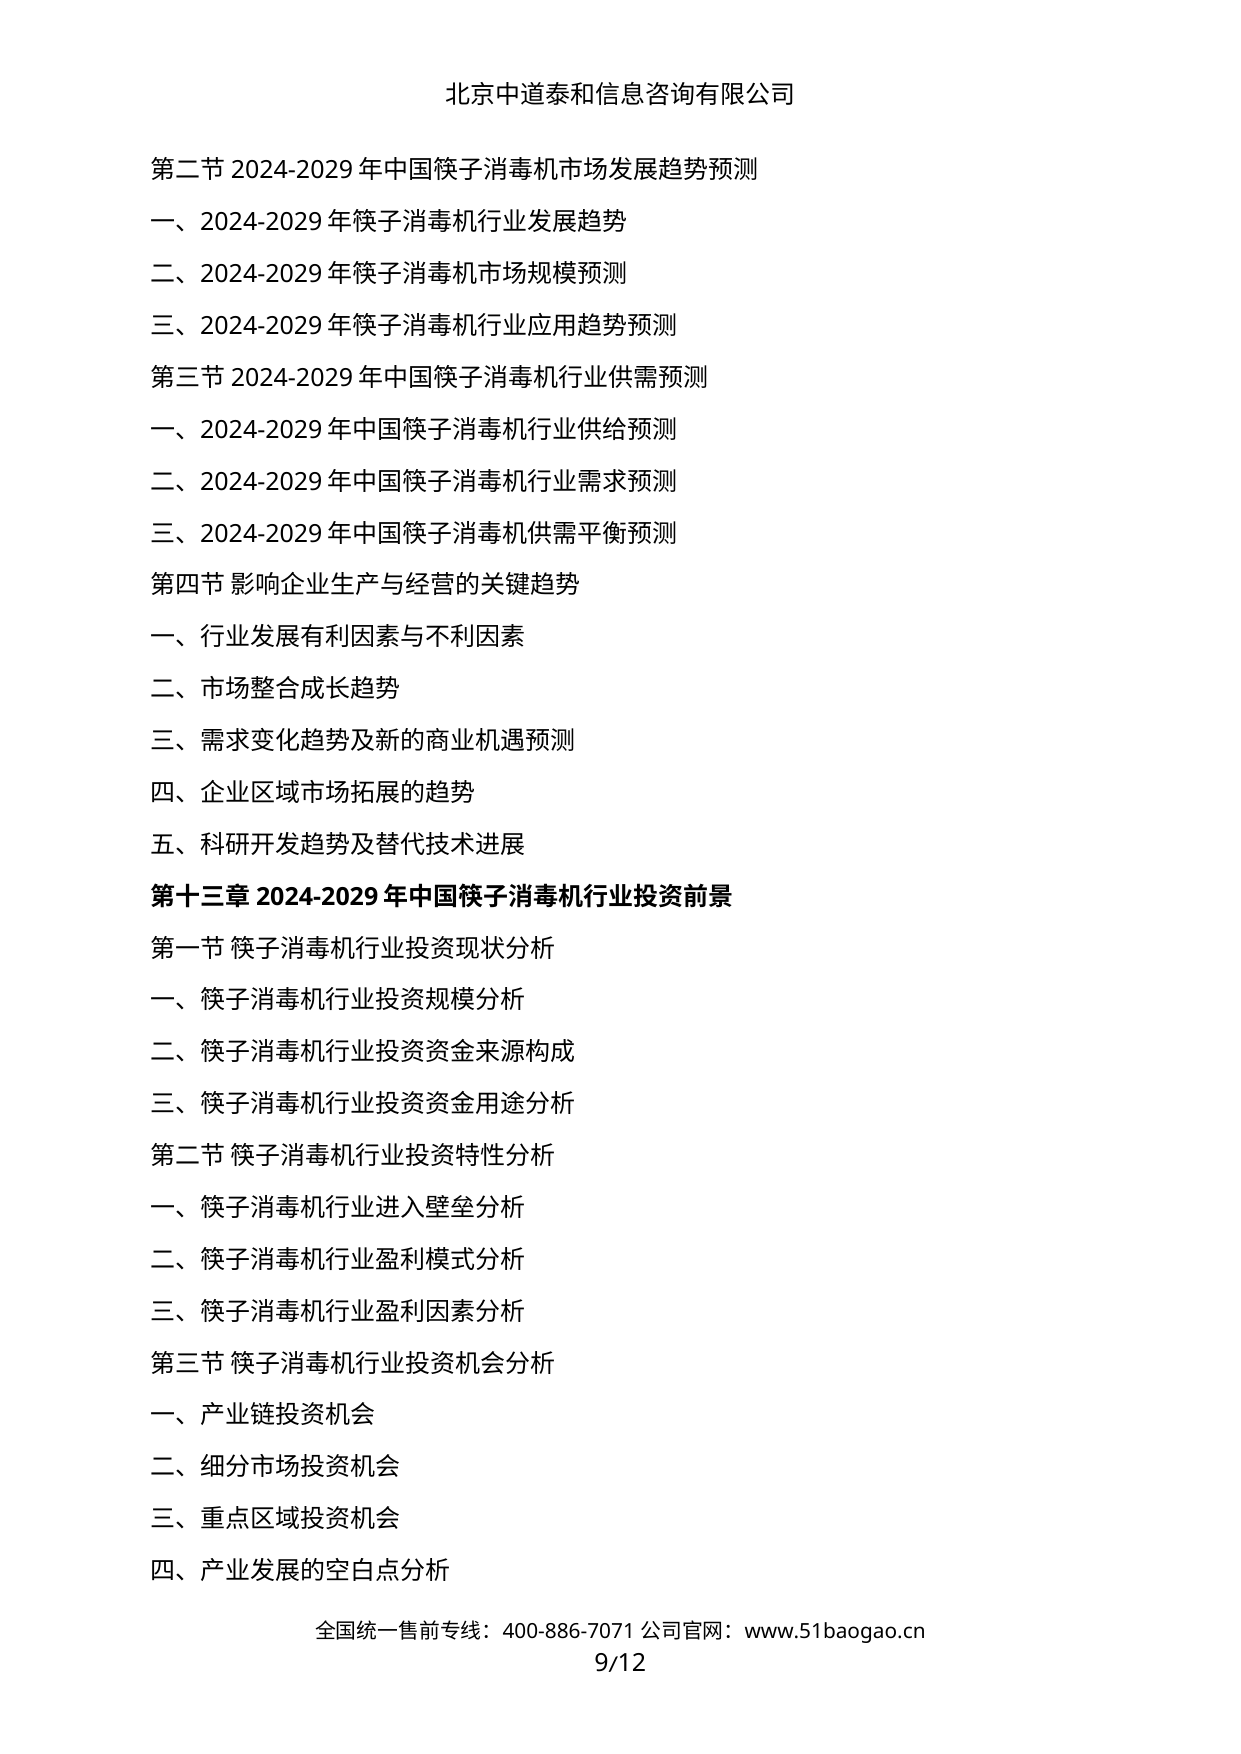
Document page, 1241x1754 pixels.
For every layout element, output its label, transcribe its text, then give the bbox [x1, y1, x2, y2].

text 四、产业发展的空白点分析 [150, 1551, 1090, 1587]
text 三、重点区域投资机会 [150, 1499, 1090, 1535]
text 五、科研开发趋势及替代技术进展 [150, 824, 1090, 861]
text 三、2024-2029年筷子消毒机行业应用趋势预测 [150, 306, 1090, 342]
text 一、筷子消毒机行业投资规模分析 [150, 980, 1090, 1016]
text 一、行业发展有利因素与不利因素 [150, 617, 1090, 653]
text 第二节 2024-2029年中国筷子消毒机市场发展趋势预测 [150, 150, 1090, 186]
text 第一节 筷子消毒机行业投资现状分析 [150, 928, 1090, 964]
text 三、筷子消毒机行业盈利因素分析 [150, 1291, 1090, 1327]
text 第十三章 2024-2029年中国筷子消毒机行业投资前景 [150, 876, 1090, 912]
text 二、细分市场投资机会 [150, 1447, 1090, 1483]
text 一、2024-2029年筷子消毒机行业发展趋势 [150, 202, 1090, 238]
text 第四节 影响企业生产与经营的关键趋势 [150, 565, 1090, 601]
text 一、产业链投资机会 [150, 1395, 1090, 1431]
text 三、需求变化趋势及新的商业机遇预测 [150, 721, 1090, 757]
text 二、筷子消毒机行业投资资金来源构成 [150, 1032, 1090, 1068]
text 第三节 2024-2029年中国筷子消毒机行业供需预测 [150, 357, 1090, 394]
text 一、筷子消毒机行业进入壁垒分析 [150, 1187, 1090, 1224]
text 二、2024-2029年筷子消毒机市场规模预测 [150, 254, 1090, 290]
text 一、2024-2029年中国筷子消毒机行业供给预测 [150, 409, 1090, 446]
text 二、市场整合成长趋势 [150, 669, 1090, 705]
text 二、2024-2029年中国筷子消毒机行业需求预测 [150, 461, 1090, 497]
text 第三节 筷子消毒机行业投资机会分析 [150, 1343, 1090, 1379]
text 三、2024-2029年中国筷子消毒机供需平衡预测 [150, 513, 1090, 549]
text 三、筷子消毒机行业投资资金用途分析 [150, 1084, 1090, 1120]
text 二、筷子消毒机行业盈利模式分析 [150, 1239, 1090, 1276]
text 四、企业区域市场拓展的趋势 [150, 772, 1090, 809]
text 第二节 筷子消毒机行业投资特性分析 [150, 1136, 1090, 1172]
